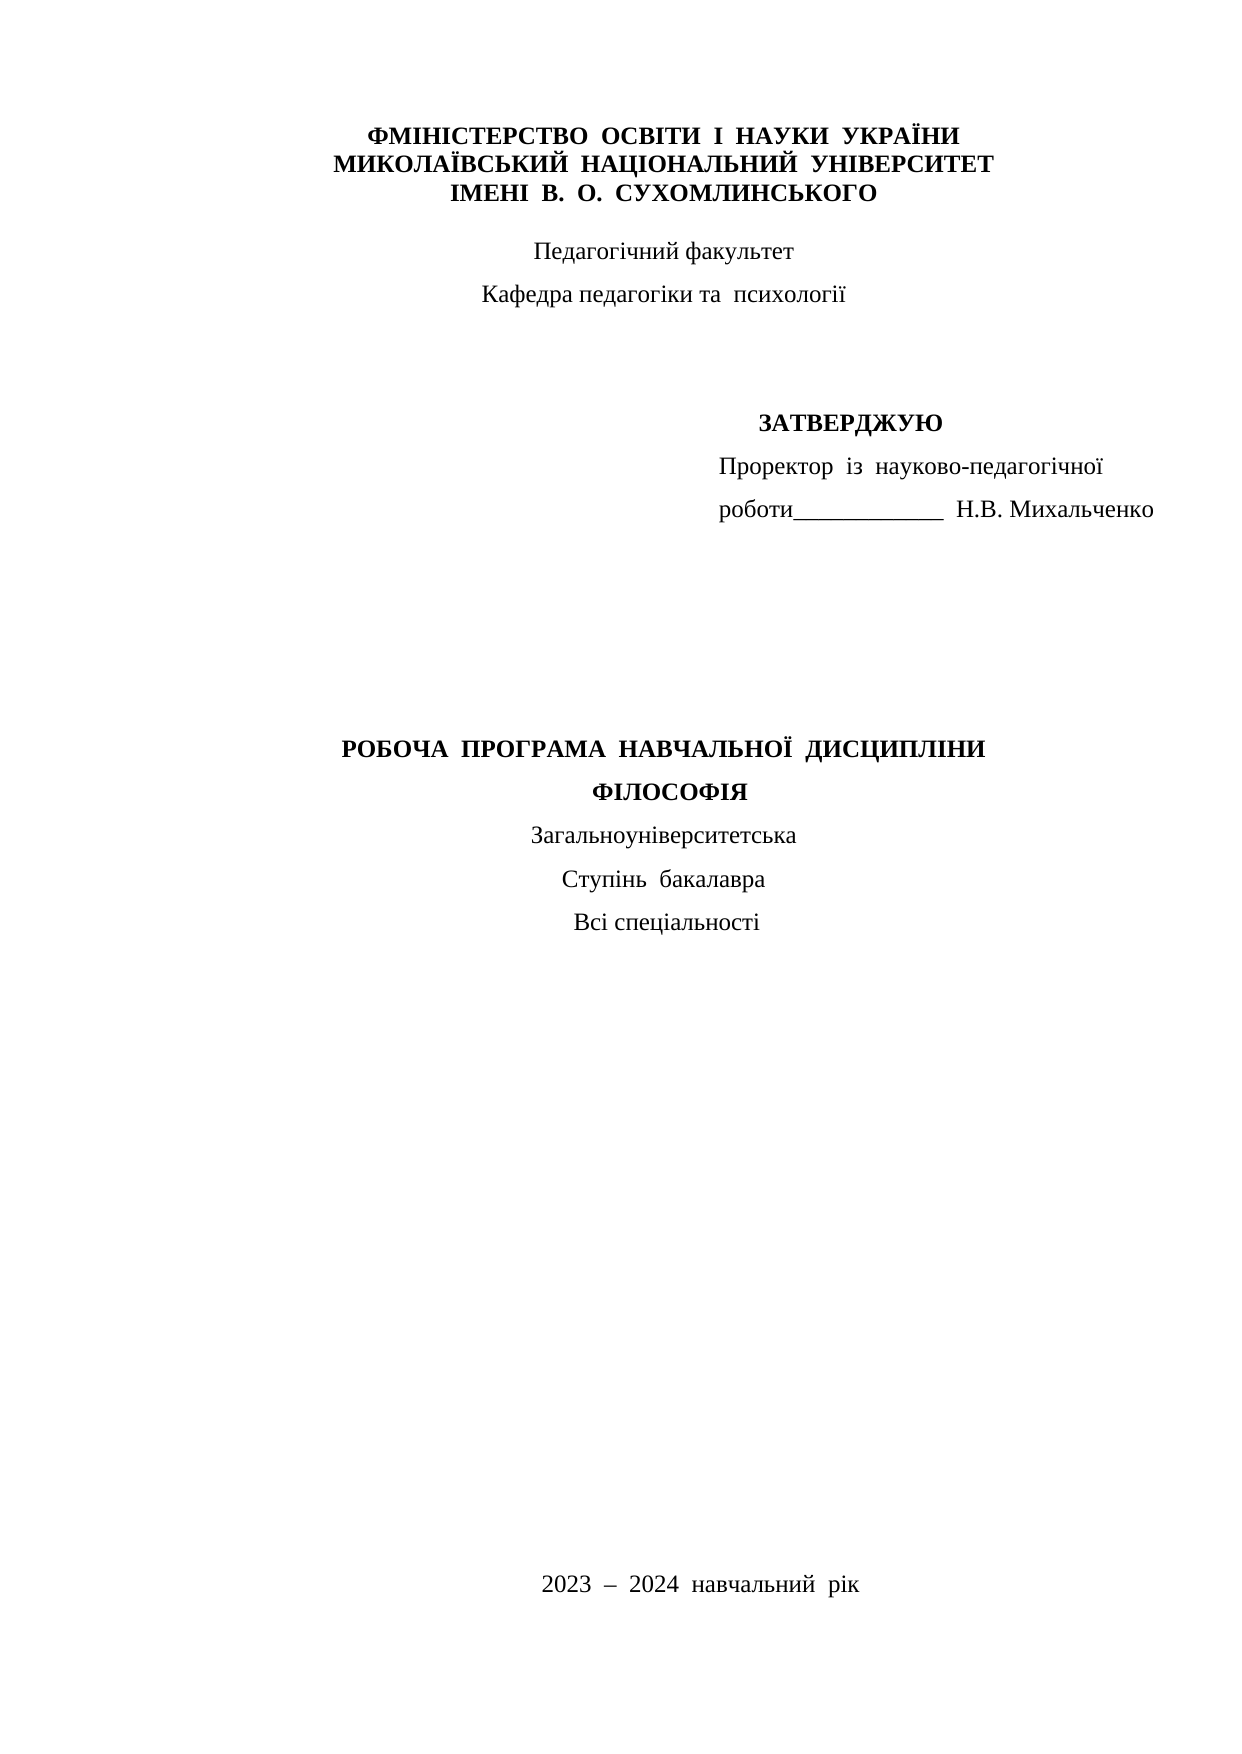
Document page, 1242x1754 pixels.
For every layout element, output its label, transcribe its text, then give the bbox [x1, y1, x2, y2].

text Філософія [96, 777, 1231, 806]
text РОБОЧА ПРОГРАМА НАВЧАЛЬНОЇ ДИСЦИПЛІНИ [96, 734, 1231, 763]
text 2023 – 2024 навчальний рік [96, 1569, 1231, 1598]
text ЗАТВЕРДЖУЮ [546, 408, 1231, 437]
text Ступінь бакалавра [96, 864, 1231, 892]
text ФМІНІСТЕРСТВО ОСВІТИ І НАУКИ УКРАЇНИ [96, 121, 1231, 149]
text ІМЕНІ В. О. СУХОМЛИНСЬКОГО [96, 178, 1231, 207]
text Кафедра педагогіки та психології [96, 279, 1231, 308]
text МИКОЛАЇВСЬКИЙ НАЦІОНАЛЬНИЙ УНІВЕРСИТЕТ [96, 149, 1231, 178]
text Загальноуніверситетська [96, 821, 1231, 849]
text Педагогічний факультет [96, 236, 1231, 264]
text Проректор із науково-педагогічної роботи____________ Н.В. Михальченко [719, 451, 1231, 523]
text Всі спеціальності [96, 907, 1231, 936]
